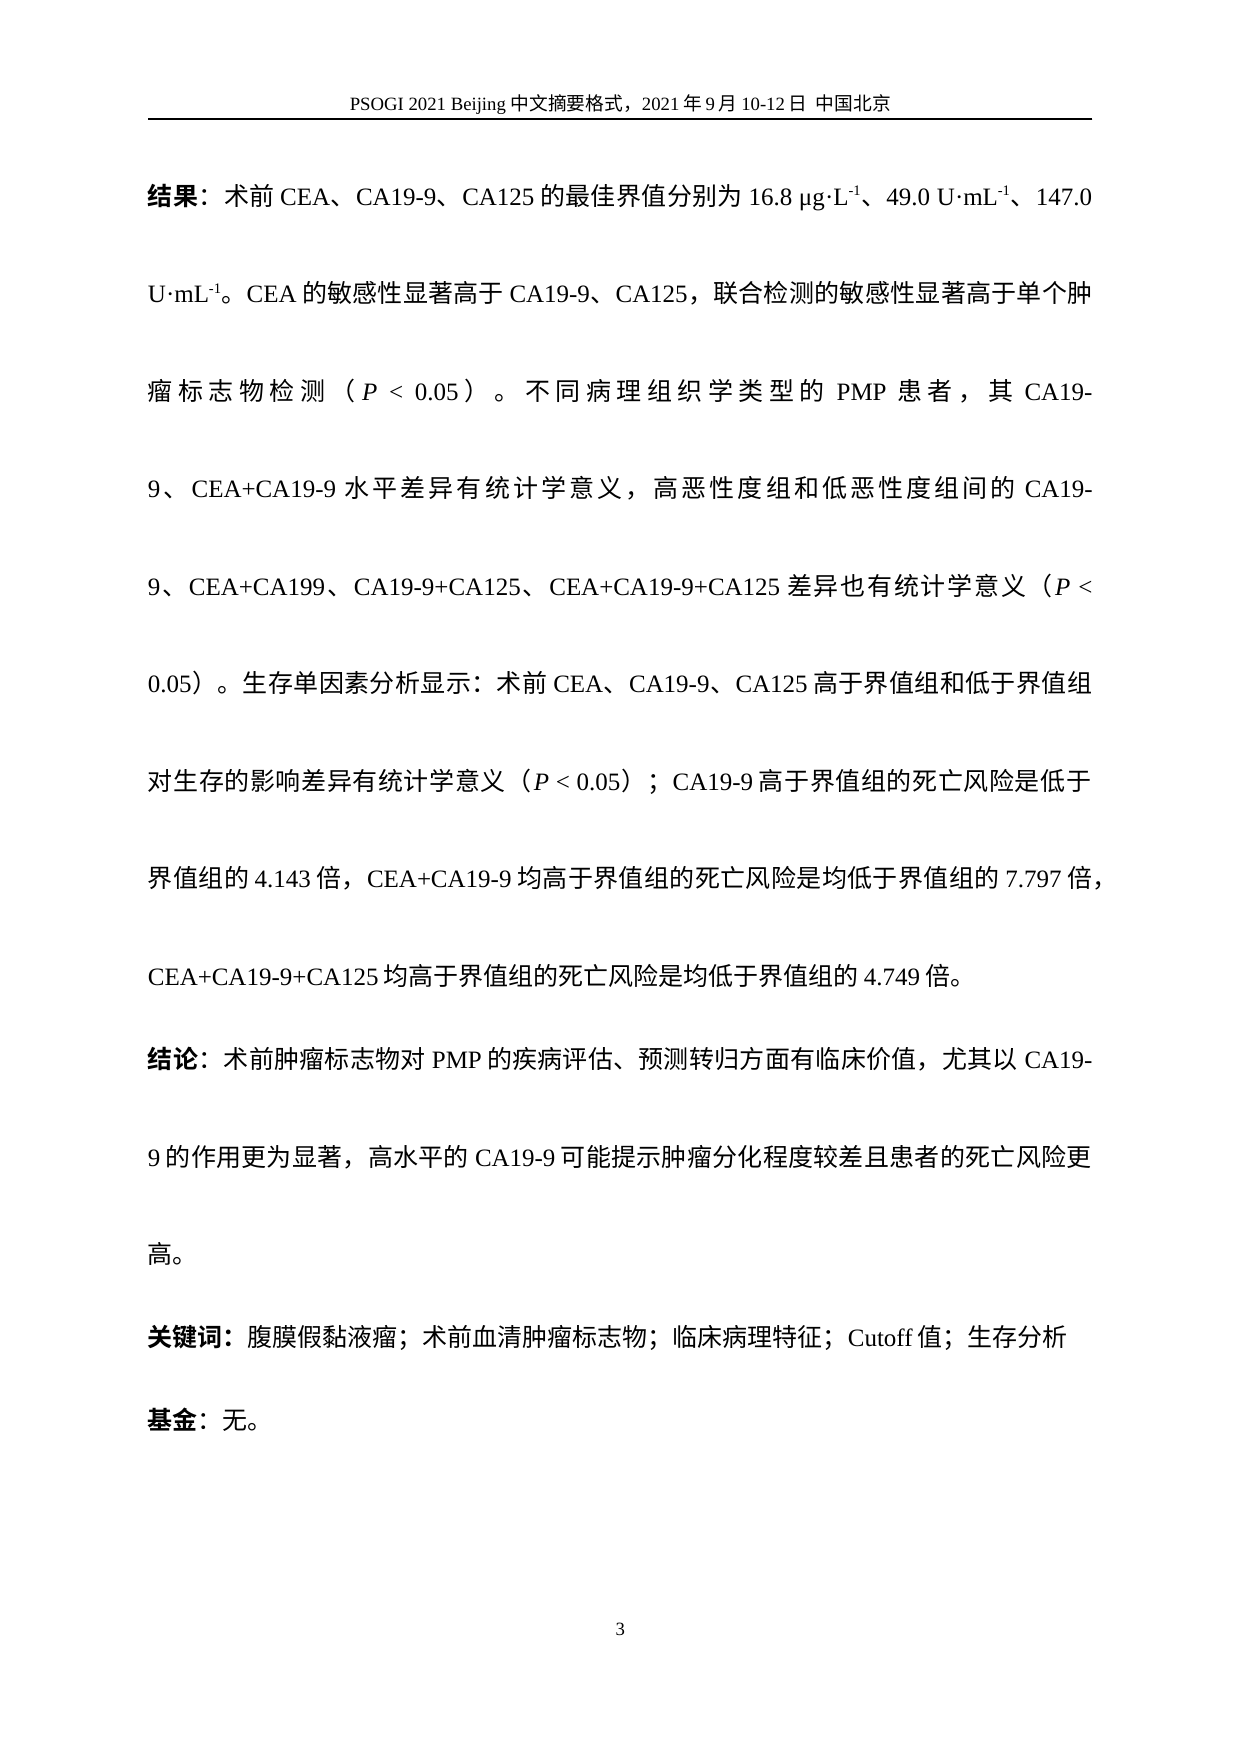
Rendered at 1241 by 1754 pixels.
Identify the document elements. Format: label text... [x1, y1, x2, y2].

text 结果：术前CEA、CA19-9、CA125的最佳界值分别为16.8 μg·L-1、49.0 U·mL-1、147.0 U·mL-1。CEA的敏感性显著高于CA19-9、CA125，联合检测的敏感性显著高于单个肿瘤标志物检测（P < 0.05）。不同病理组织学类型的PMP患者，其CA19-9、CEA+CA19-9水平差异有统计学意义，高恶性度组和低恶性度组间的CA19-9、CEA+CA199、CA19-9+CA125、CEA+CA19-9+CA125差异也有统计学意义（P < 0.05）。生存单因素分析显示：术前CEA、CA19-9、CA125高于界值组和低于界值组对生存的影响差异有统计学意义（P < 0.05）；CA19-9高于界值组的死亡风险是低于界值组的4.143倍，CEA+CA19-9均高于界值组的死亡风险是均低于界值组的7.797倍，CEA+CA19-9+CA125均高于界值组的死亡风险是均低于界值组的4.749倍。 [148, 162, 1092, 1007]
text 基金：无。 [148, 1386, 1092, 1451]
text 结论：术前肿瘤标志物对PMP的疾病评估、预测转归方面有临床价值，尤其以CA19-9的作用更为显著，高水平的CA19-9可能提示肿瘤分化程度较差且患者的死亡风险更高。 [148, 1025, 1092, 1285]
text 关键词：腹膜假黏液瘤；术前血清肿瘤标志物；临床病理特征；Cutoff值；生存分析 [148, 1303, 1092, 1368]
